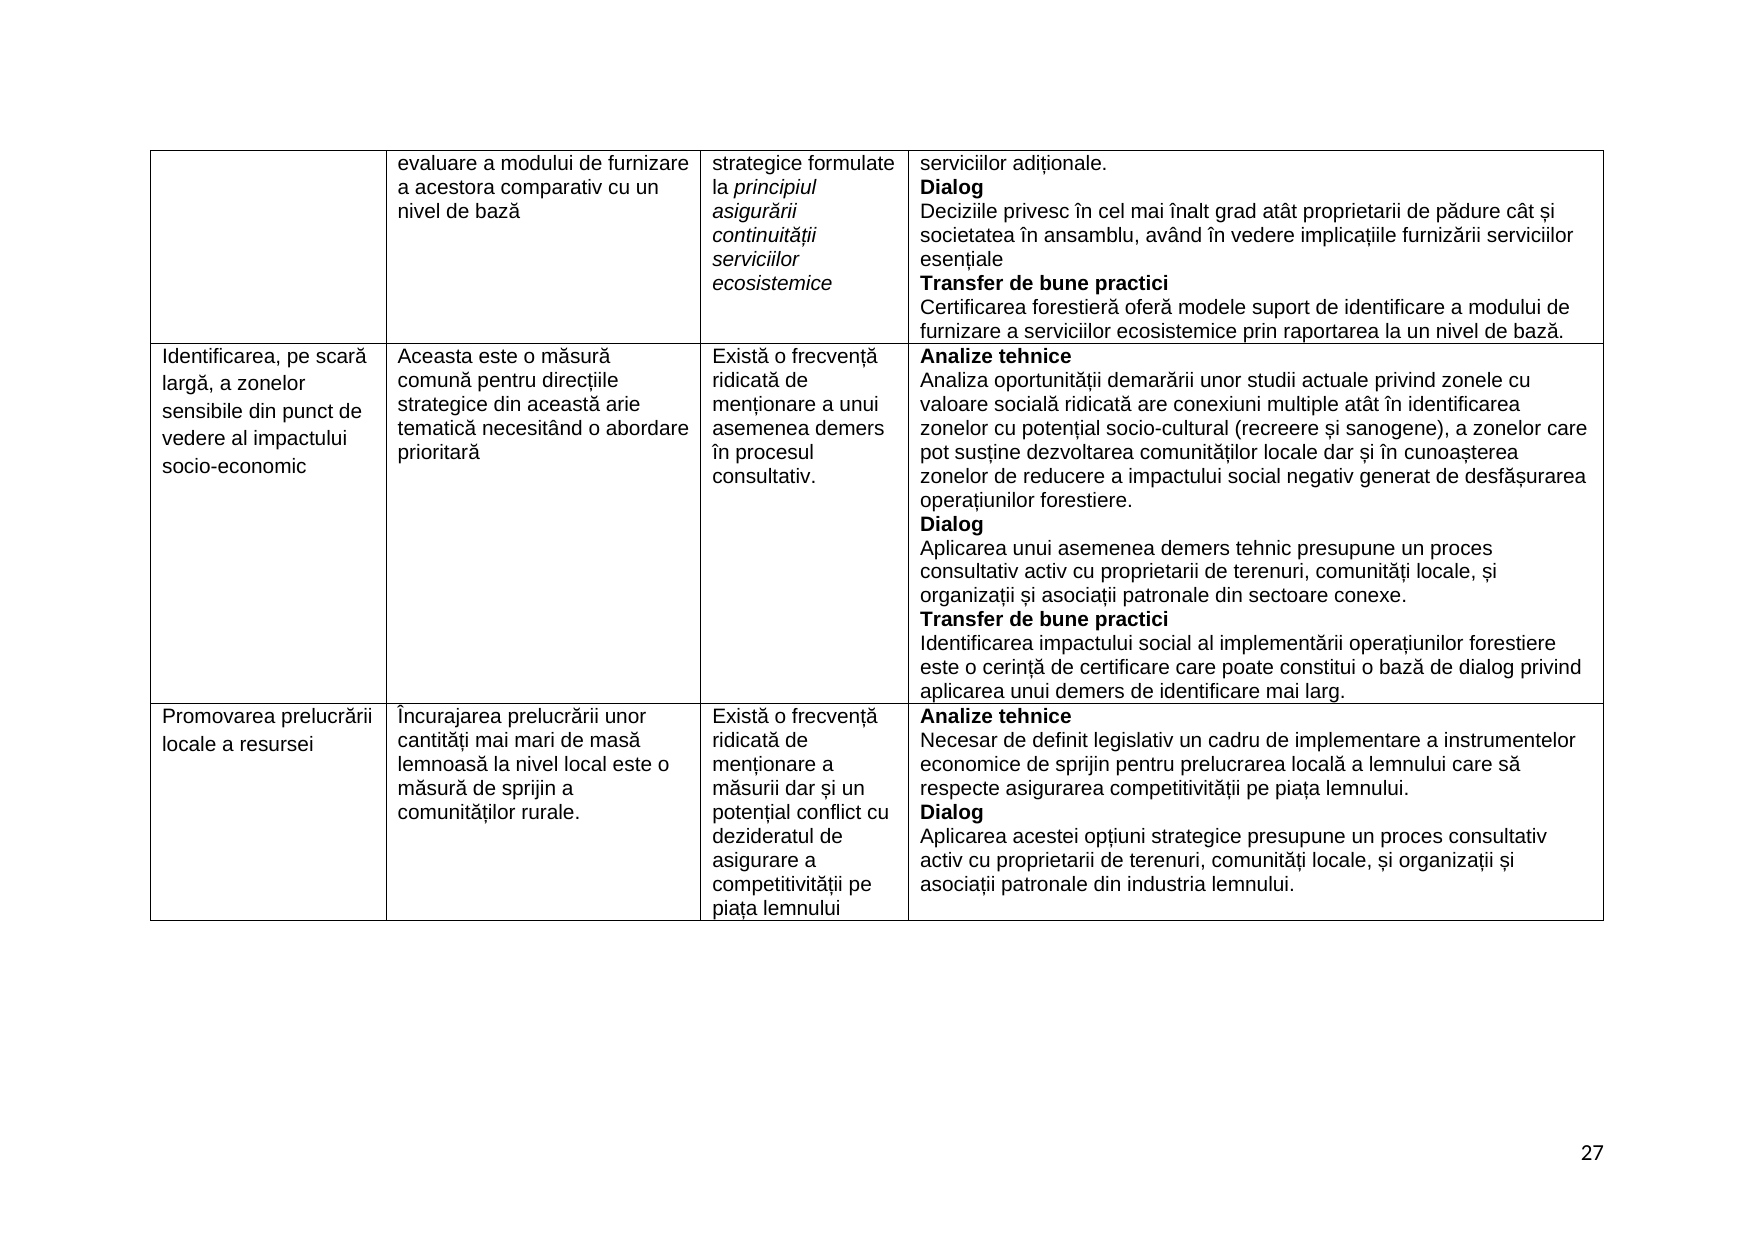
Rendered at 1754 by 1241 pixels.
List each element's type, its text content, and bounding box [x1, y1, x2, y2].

table_cell Identificarea, pe scară largă, a zonelor sensibile din punct de vedere al impactului socio-economic [151, 344, 386, 703]
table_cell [387, 151, 700, 343]
table_cell Aceasta este o măsură comună pentru direcțiile strategice din această arie tematică necesitând o abordare prioritară [387, 344, 700, 703]
table_cell Există o frecvență ridicată de menționare a măsurii dar și un potențial conflict cu dezideratul de asigurare a competitivității pe piața lemnului [701, 704, 908, 920]
table_cell Analize tehnice Necesar de definit legislativ un cadru de implementare a instrumentelor economice de sprijin pentru prelucrarea locală a lemnului care să respecte asigurarea competitivității pe piața lemnului. Dialog Aplicarea acestei opțiuni strategice presupune un proces consultativ activ cu proprietarii de terenuri, comunități locale, și organizații și asociații patronale din industria lemnului. [909, 704, 1603, 920]
table_cell Există o frecvență ridicată de menționare a unui asemenea demers în procesul consultativ. [701, 344, 908, 703]
table_cell Promovarea prelucrării locale a resursei [151, 704, 386, 920]
table_cell Încurajarea prelucrării unor cantități mai mari de masă lemnoasă la nivel local este o măsură de sprijin a comunităților rurale. [387, 704, 700, 920]
table_cell Analize tehnice Analiza oportunității demarării unor studii actuale privind zonele cu valoare socială ridicată are conexiuni multiple atât în identificarea zonelor cu potențial socio-cultural (recreere și sanogene), a zonelor care pot susține dezvoltarea comunităților locale dar și în cunoașterea zonelor de reducere a impactului social negativ generat de desfășurarea operațiunilor forestiere. Dialog Aplicarea unui asemenea demers tehnic presupune un proces consultativ activ cu proprietarii de terenuri, comunități locale, și organizații și asociații patronale din sectoare conexe. Transfer de bune practici Identificarea impactului social al implementării operațiunilor forestiere este o cerință de certificare care poate constitui o bază de dialog privind aplicarea unui demers de identificare mai larg. [909, 344, 1603, 703]
